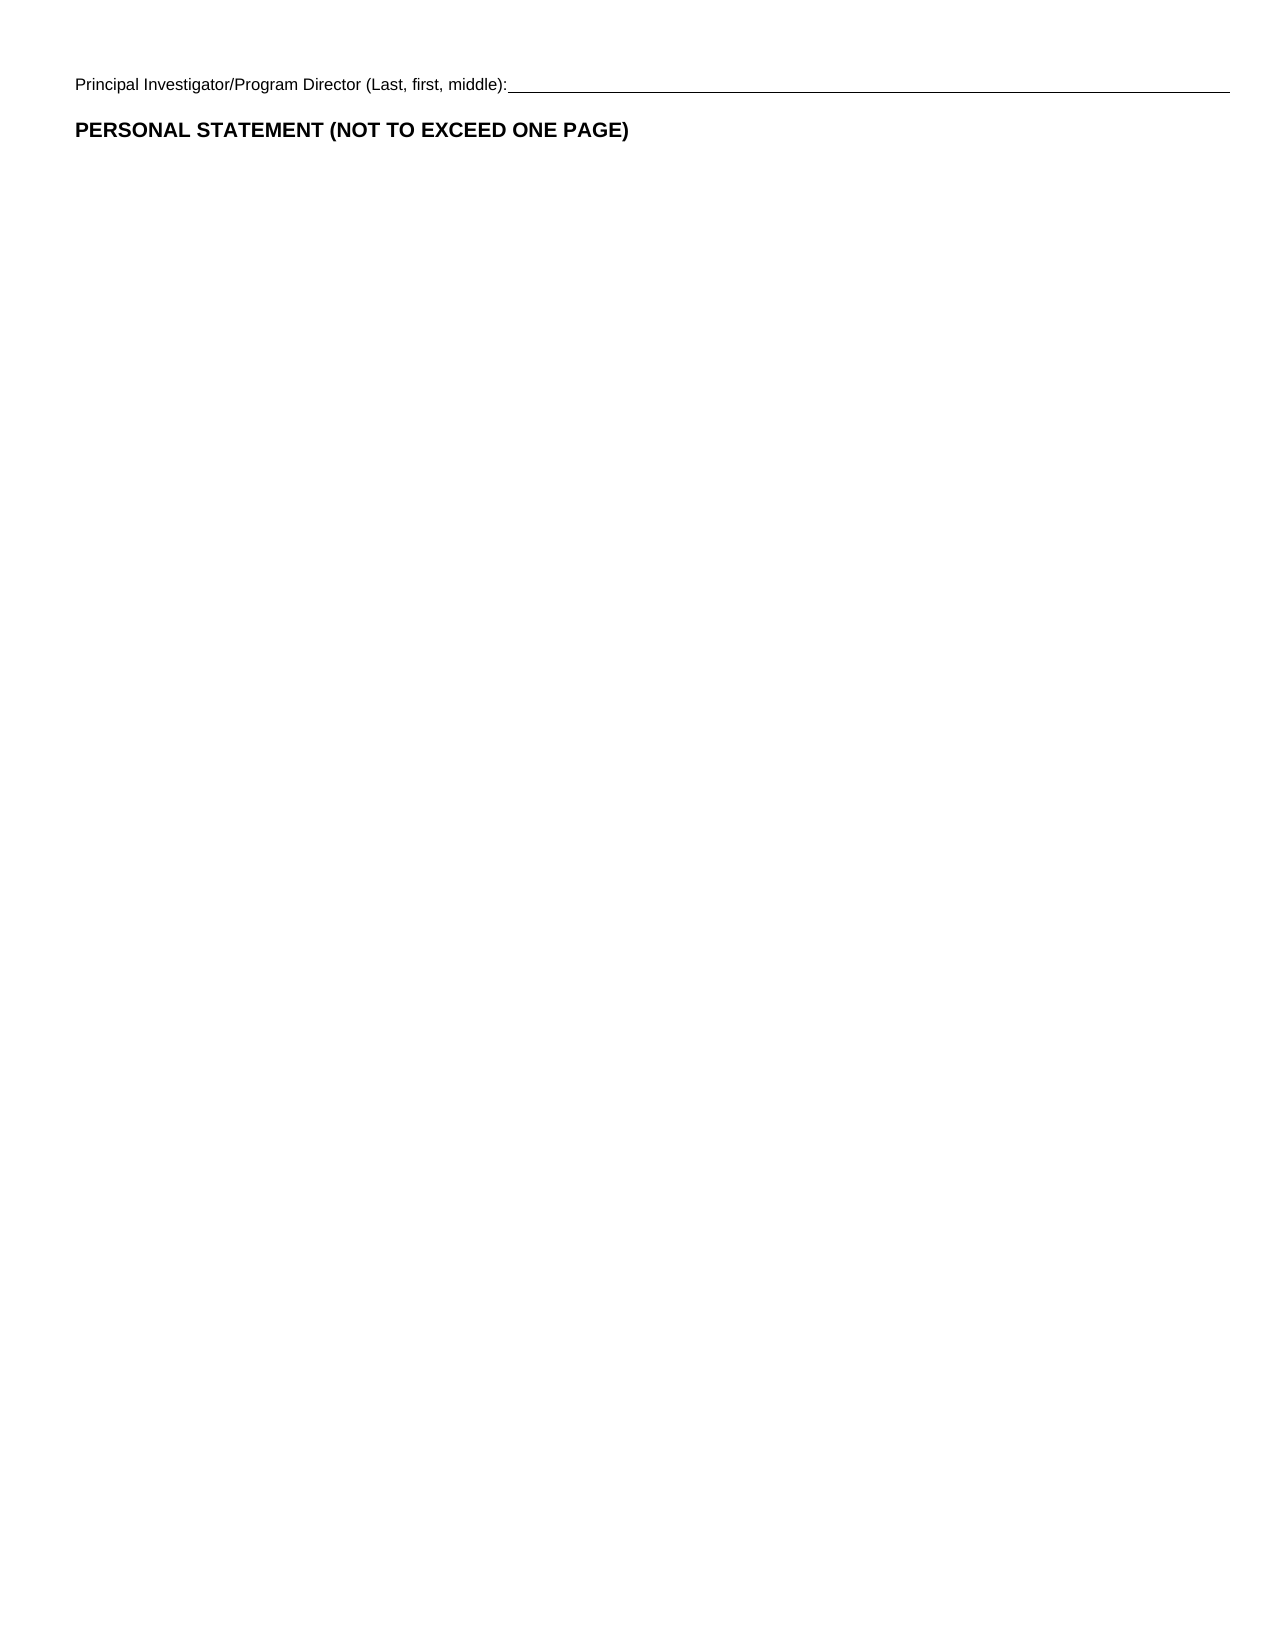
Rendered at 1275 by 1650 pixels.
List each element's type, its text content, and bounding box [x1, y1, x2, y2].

text PERSONAL STATEMENT (NOT TO EXCEED ONE PAGE) [75, 118, 1200, 142]
text Principal Investigator/Program Director (Last, first, middle): [75, 75, 1200, 94]
